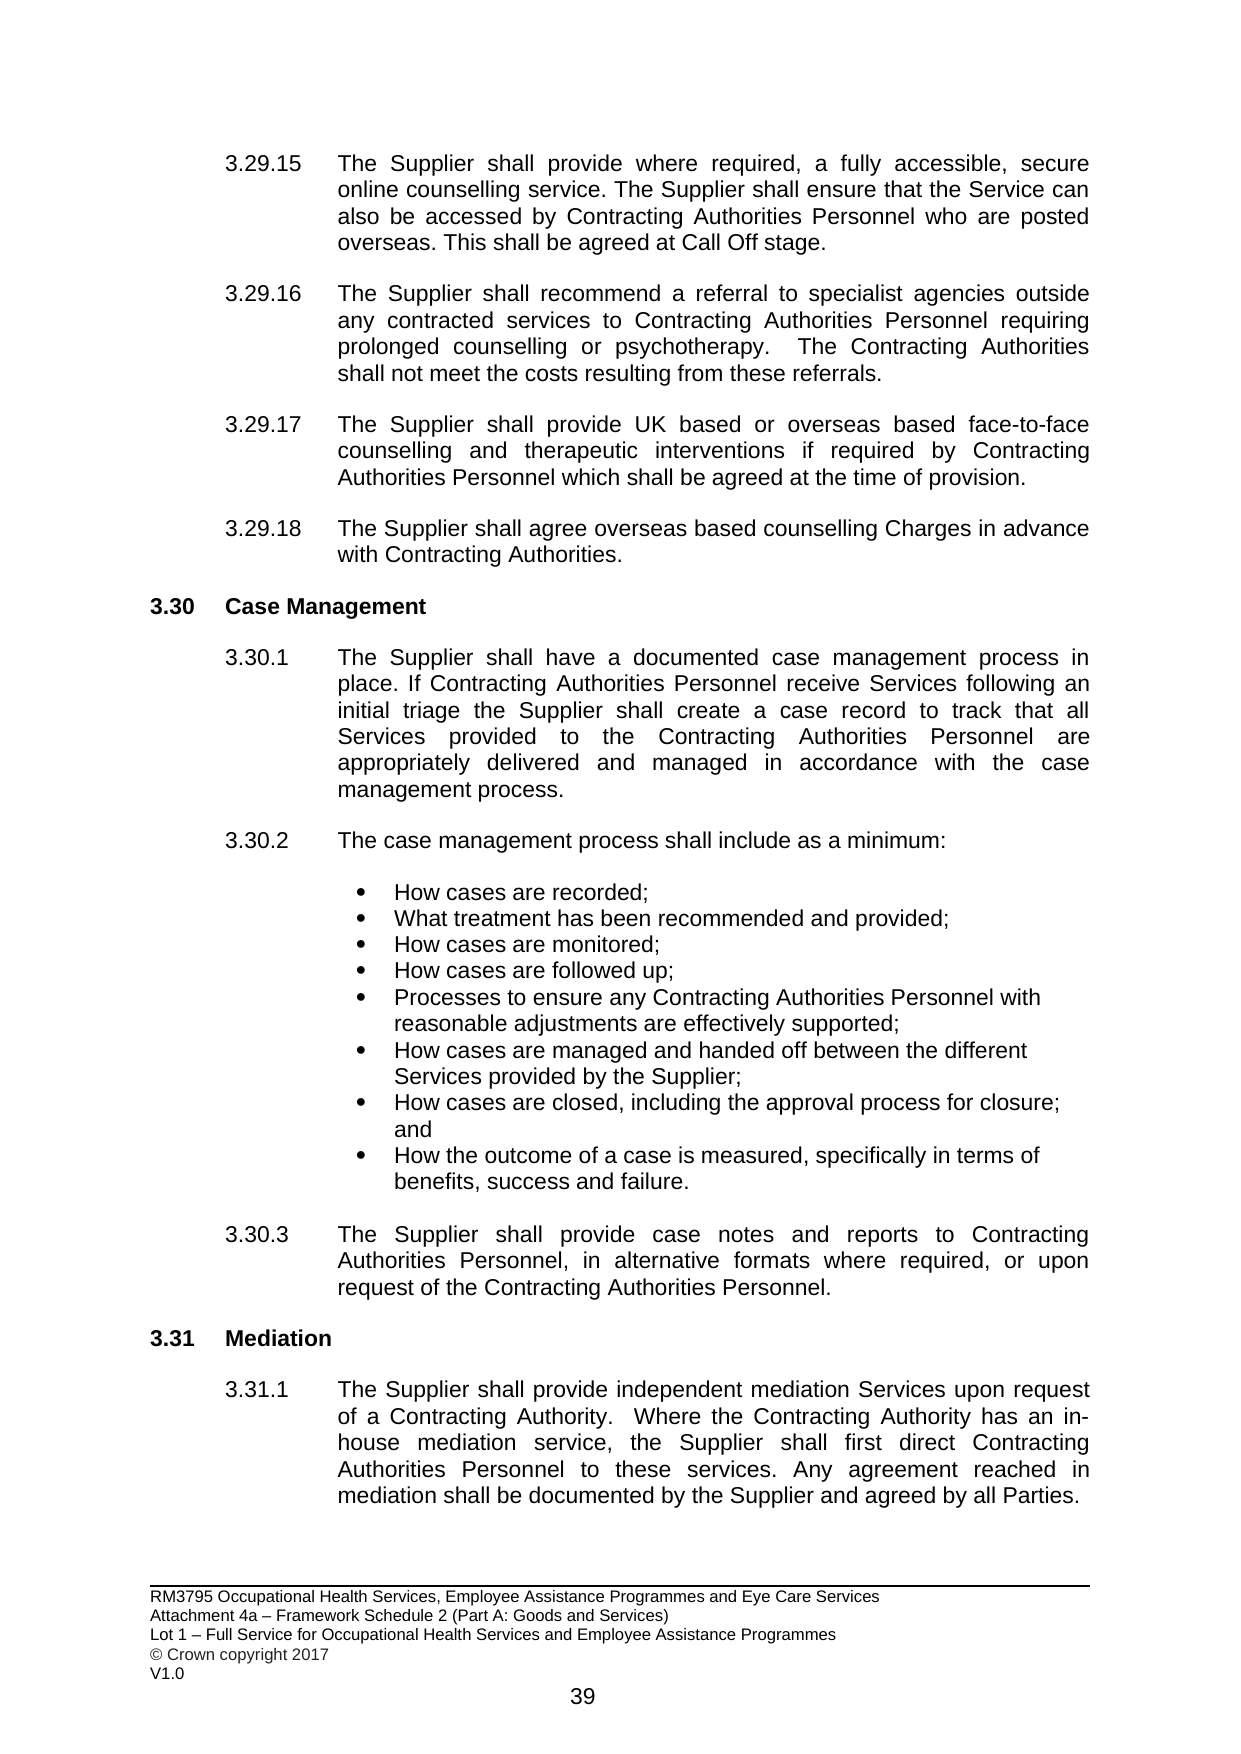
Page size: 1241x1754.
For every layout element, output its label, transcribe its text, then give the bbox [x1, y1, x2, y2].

list How the outcome of a case is measured, specifically in terms of benefits, success and failure. [357, 1142, 1090, 1195]
subtitle Mediation [150, 1325, 1090, 1351]
subtitle The Supplier shall recommend a referral to specialist agencies outside any contracted services to Contracting Authorities Personnel requiring prolonged counselling or psychotherapy. The Contracting Authorities shall not meet the costs resulting from these referrals. [225, 280, 1090, 386]
subtitle The Supplier shall have a documented case management process in place. If Contracting Authorities Personnel receive Services following an initial triage the Supplier shall create a case record to track that all Services provided to the Contracting Authorities Personnel are appropriately delivered and managed in accordance with the case management process. [225, 644, 1090, 802]
list How cases are monitored; [357, 931, 1090, 957]
subtitle The Supplier shall provide independent mediation Services upon request of a Contracting Authority. Where the Contracting Authority has an in-house mediation service, the Supplier shall first direct Contracting Authorities Personnel to these services. Any agreement reached in mediation shall be documented by the Supplier and agreed by all Parties. [225, 1376, 1090, 1508]
list How cases are closed, including the approval process for closure; and [357, 1089, 1090, 1142]
list What treatment has been recommended and provided; [357, 905, 1090, 931]
subtitle The Supplier shall provide case notes and reports to Contracting Authorities Personnel, in alternative formats where required, or upon request of the Contracting Authorities Personnel. [225, 1221, 1090, 1300]
list How cases are managed and handed off between the different Services provided by the Supplier; [357, 1037, 1090, 1089]
list How cases are recorded; [357, 878, 1090, 905]
subtitle The case management process shall include as a minimum: [225, 827, 1090, 853]
subtitle Case Management [150, 593, 1090, 619]
subtitle The Supplier shall provide where required, a fully accessible, secure online counselling service. The Supplier shall ensure that the Service can also be accessed by Contracting Authorities Personnel who are posted overseas. This shall be agreed at Call Off stage. [225, 150, 1090, 255]
subtitle The Supplier shall provide UK based or overseas based face-to-face counselling and therapeutic interventions if required by Contracting Authorities Personnel which shall be agreed at the time of provision. [225, 411, 1090, 490]
list Processes to ensure any Contracting Authorities Personnel with reasonable adjustments are effectively supported; [357, 984, 1090, 1037]
subtitle The Supplier shall agree overseas based counselling Charges in advance with Contracting Authorities. [225, 515, 1090, 568]
list How cases are followed up; [357, 957, 1090, 984]
